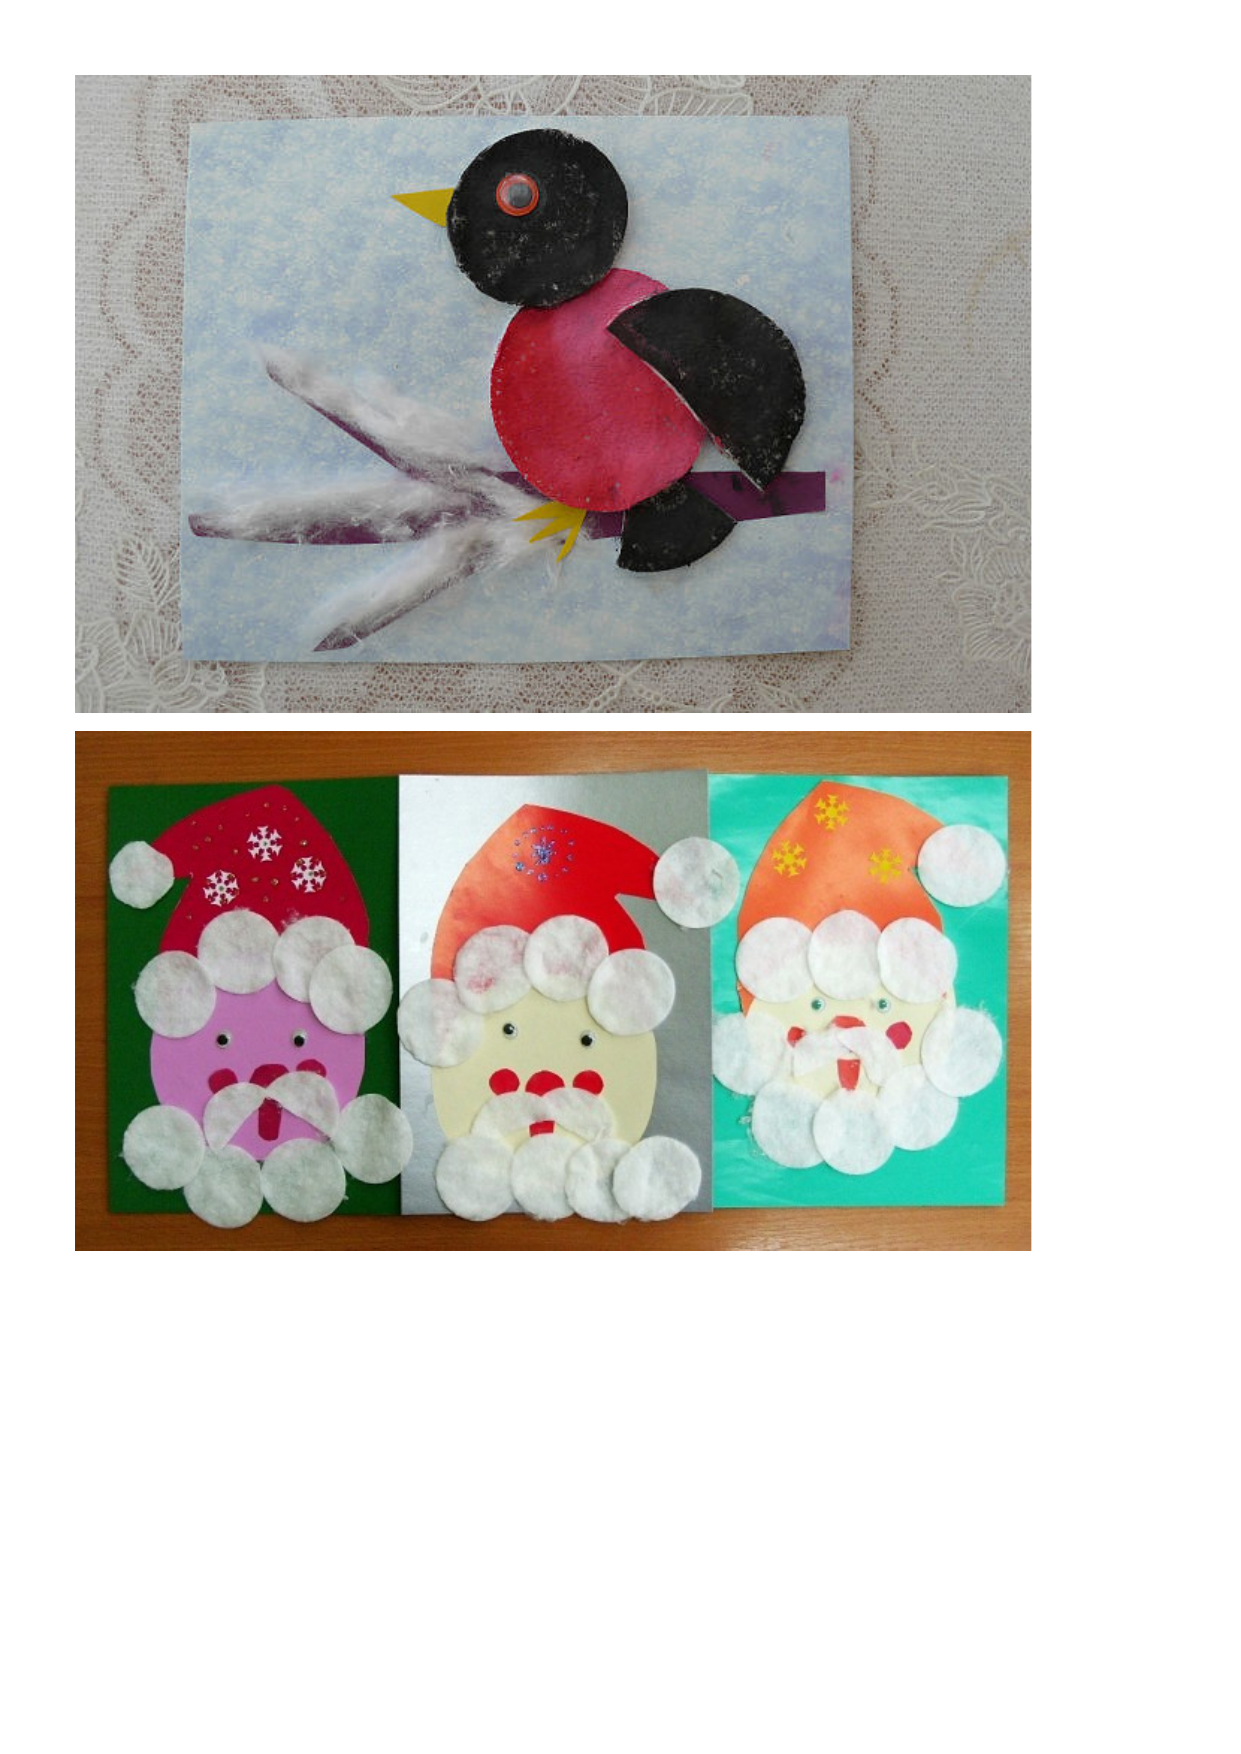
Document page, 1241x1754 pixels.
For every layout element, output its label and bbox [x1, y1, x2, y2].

picture [75, 731, 1032, 1251]
picture [75, 75, 1032, 713]
